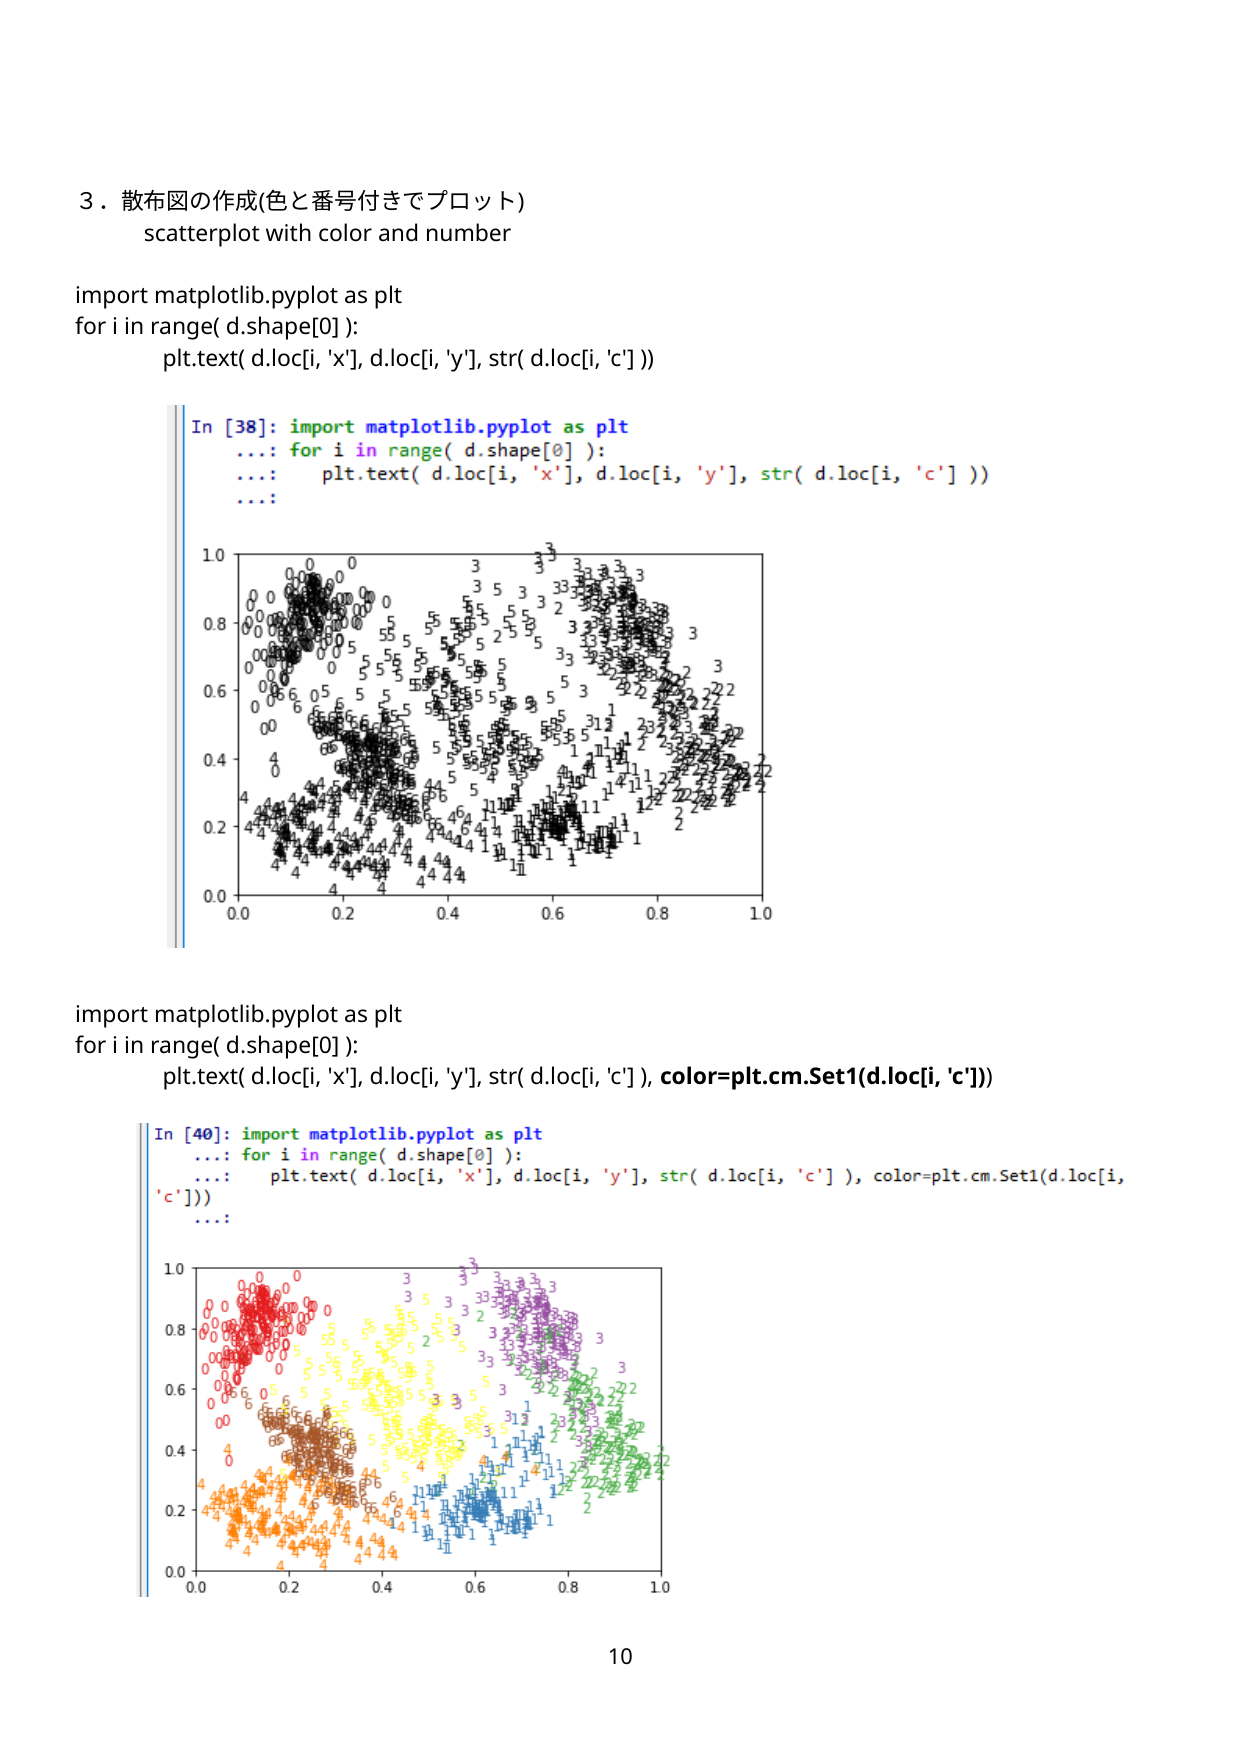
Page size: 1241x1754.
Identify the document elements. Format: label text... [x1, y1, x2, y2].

text plt.text( d.loc[i, 'x'], d.loc[i, 'y'], str( d.loc[i, 'c'] )) [75, 341, 1165, 373]
text import matplotlib.pyplot as plt [75, 998, 1165, 1029]
text import matplotlib.pyplot as plt [75, 279, 1165, 310]
text for i in range( d.shape[0] ): [75, 310, 1165, 341]
picture [136, 1123, 1139, 1597]
text for i in range( d.shape[0] ): [75, 1029, 1165, 1060]
text plt.text( d.loc[i, 'x'], d.loc[i, 'y'], str( d.loc[i, 'c'] ), color=plt.cm.Set1(d.loc[i, 'c'])) [75, 1060, 1165, 1091]
text ３．散布図の作成(色と番号付きでプロット) [75, 183, 1165, 216]
picture [167, 405, 1006, 948]
text scatterplot with color and number [75, 216, 1165, 248]
